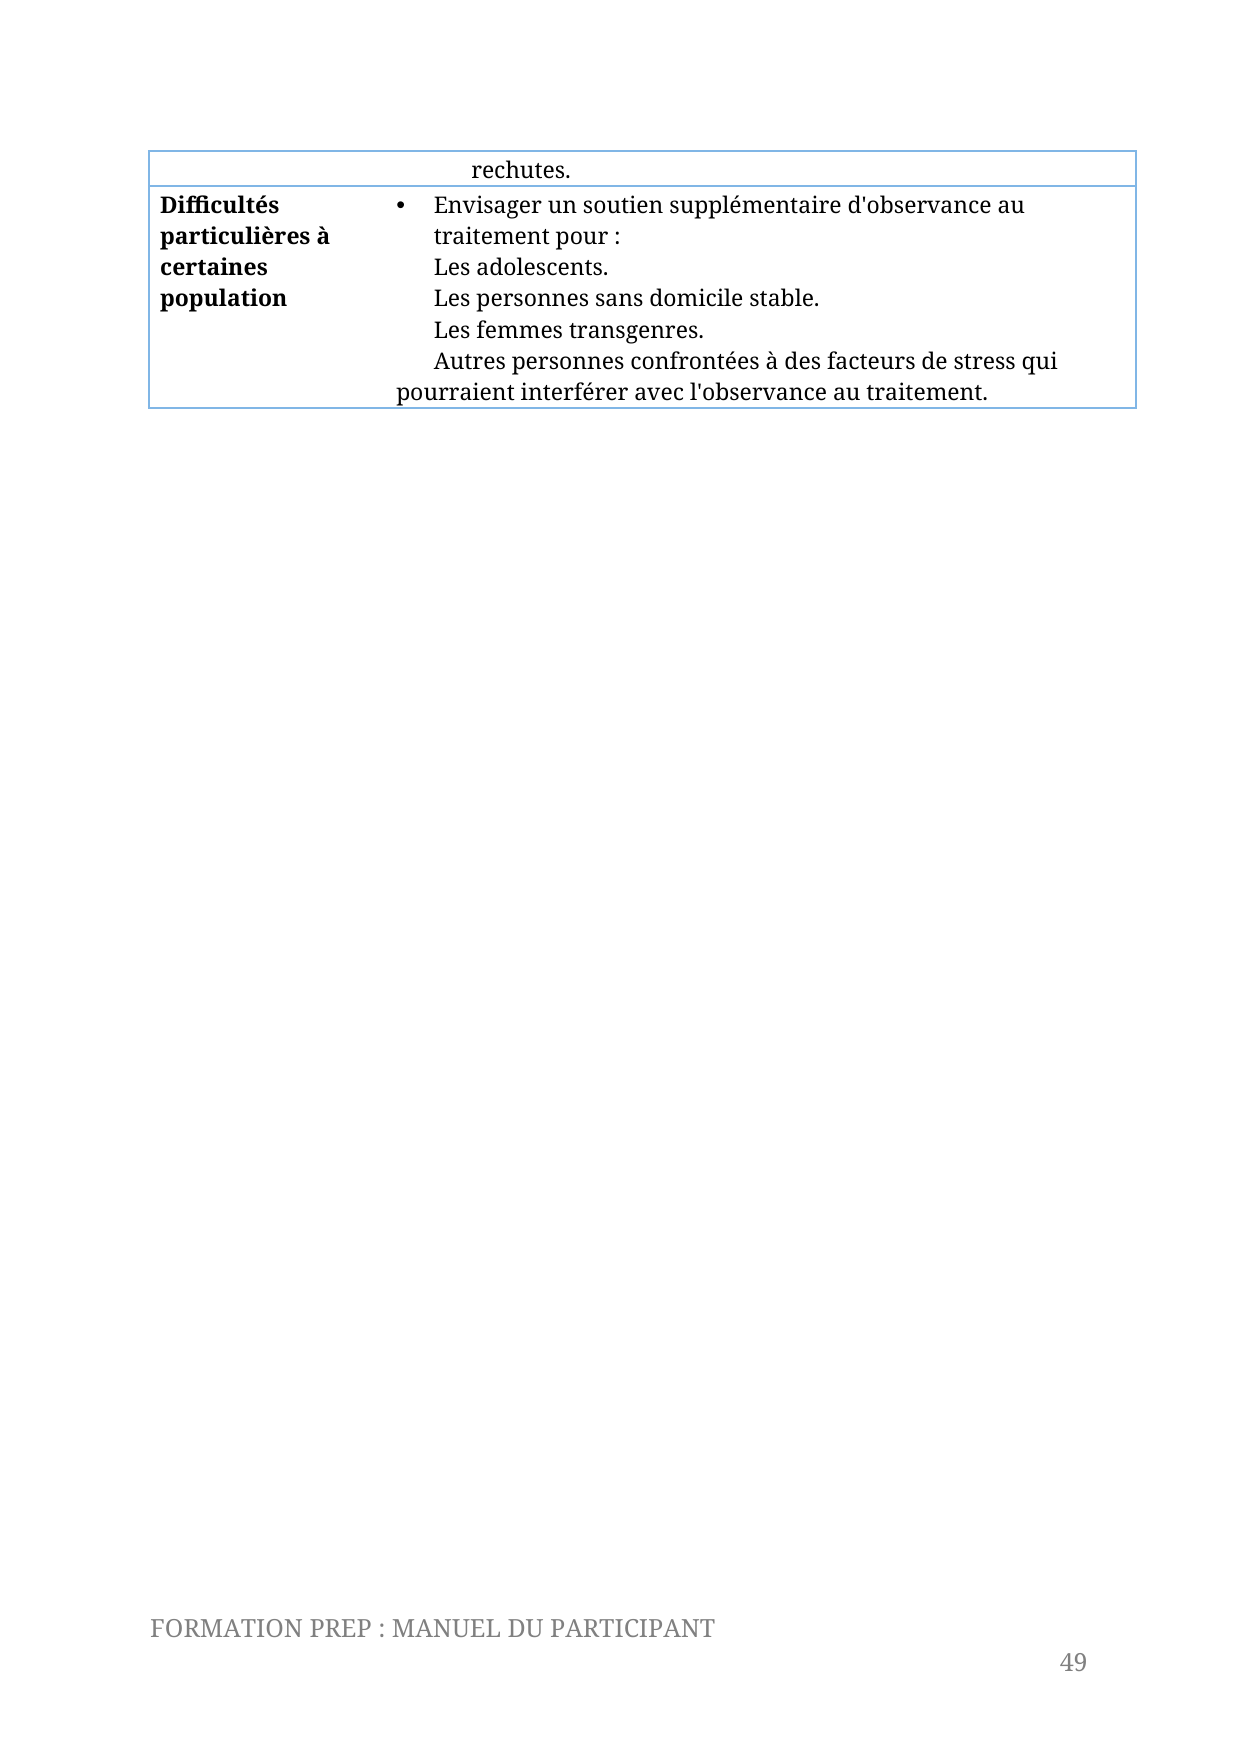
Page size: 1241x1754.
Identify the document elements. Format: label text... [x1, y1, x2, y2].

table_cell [150, 152, 385, 185]
table_cell Envisager un soutien supplémentaire d'observance au traitement pour : Les adolescents. Les personnes sans domicile stable. Les femmes transgenres. Autres personnes confrontées à des facteurs de stress qui pourraient interférer avec l'observance au traitement. [385, 187, 1135, 407]
table_cell Difficultés particulières à certaines population [150, 187, 385, 407]
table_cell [385, 152, 1135, 185]
